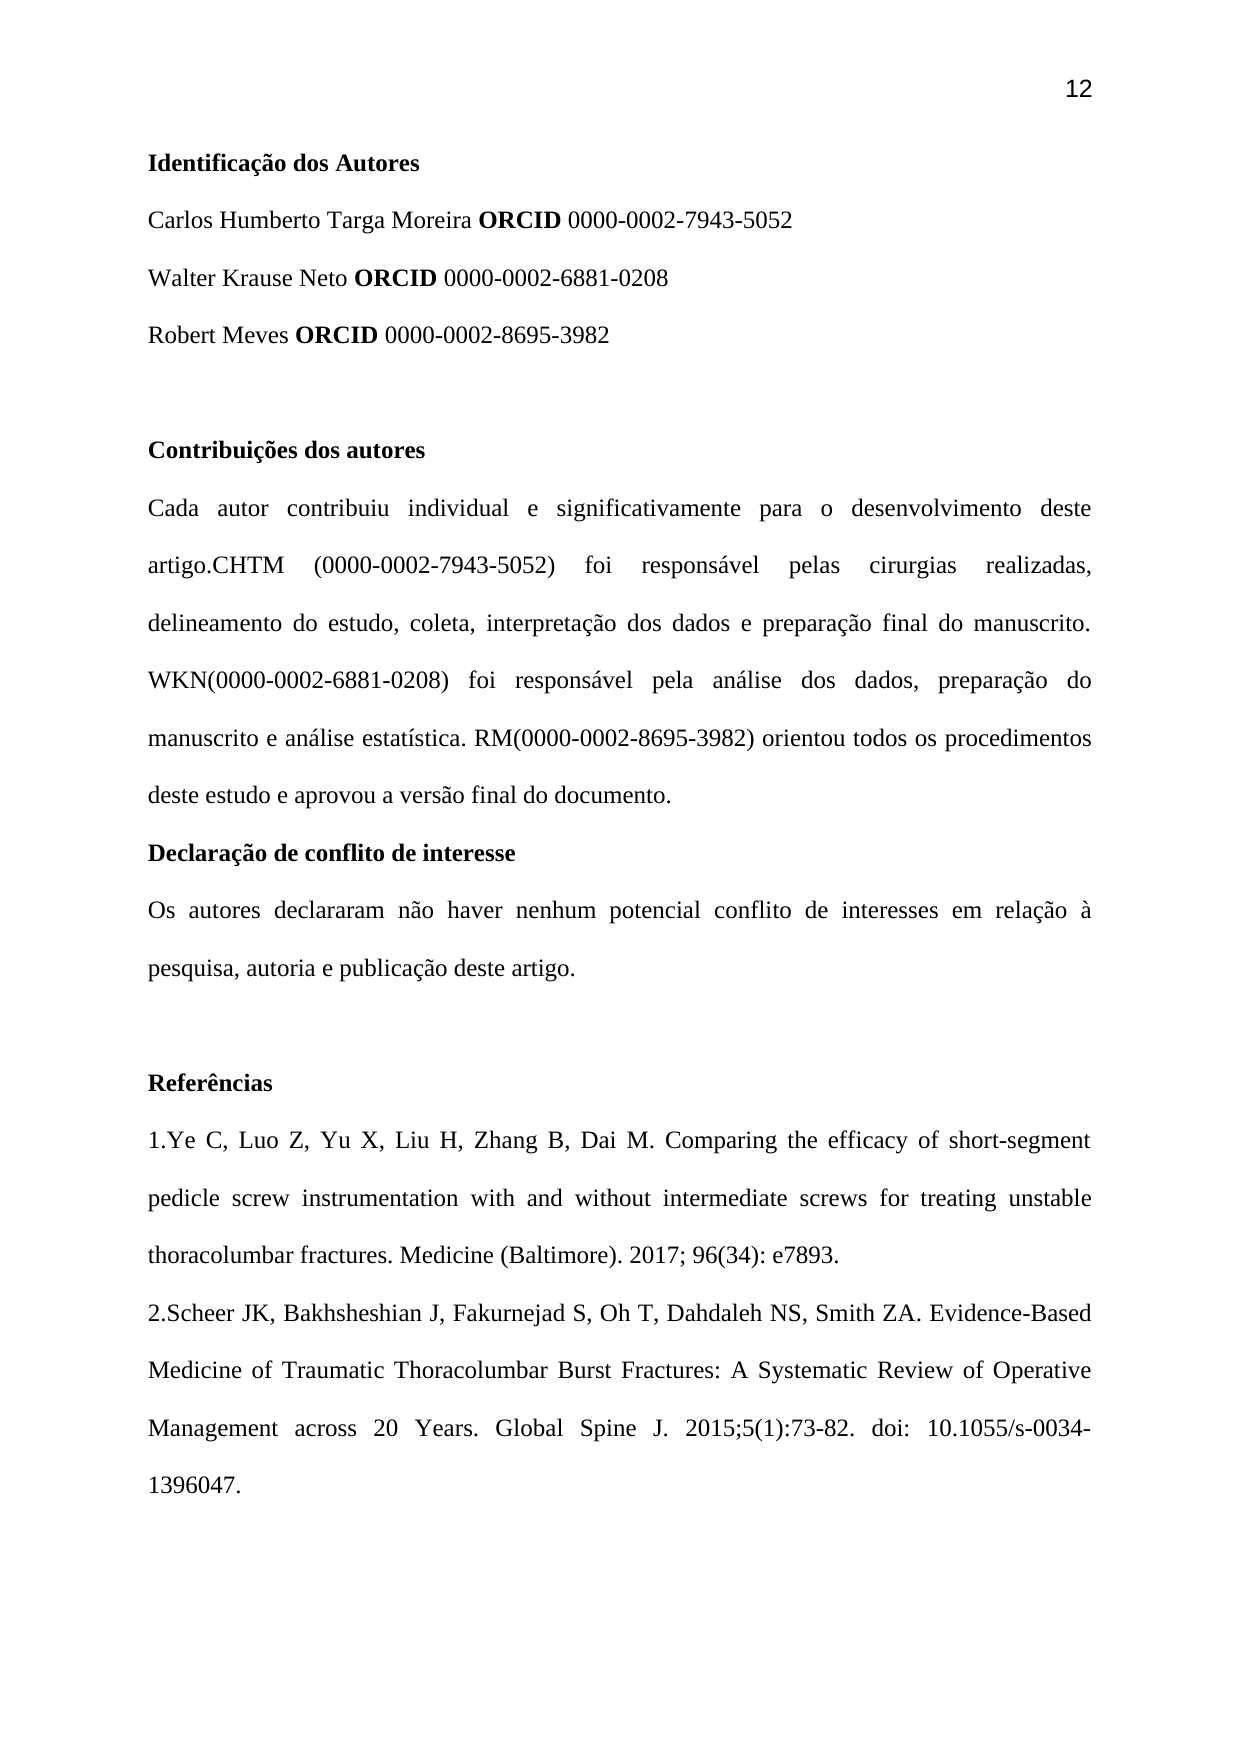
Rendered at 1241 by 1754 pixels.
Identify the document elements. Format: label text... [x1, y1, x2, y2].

text Os autores declararam não haver nenhum potencial conflito de interesses em relação à pesquisa, autoria e publicação deste artigo. [148, 895, 1092, 981]
text Declaração de conflito de interesse [148, 838, 1092, 866]
text Walter Krause Neto ORCID 0000-0002-6881-0208 [148, 263, 1092, 291]
text 2.Scheer JK, Bakhsheshian J, Fakurnejad S, Oh T, Dahdaleh NS, Smith ZA. Evidence-Based Medicine of Traumatic Thoracolumbar Burst Fractures: A Systematic Review of Operative Management across 20 Years. Global Spine J. 2015;5(1):73-82. doi: 10.1055/s-0034-1396047. [148, 1298, 1092, 1499]
text Contribuições dos autores [148, 435, 1092, 464]
text Cada autor contribuiu individual e significativamente para o desenvolvimento deste artigo.CHTM (0000-0002-7943-5052) foi responsável pelas cirurgias realizadas, delineamento do estudo, coleta, interpretação dos dados e preparação final do manuscrito. WKN(0000-0002-6881-0208) foi responsável pela análise dos dados, preparação do manuscrito e análise estatística. RM(0000-0002-8695-3982) orientou todos os procedimentos deste estudo e aprovou a versão final do documento. [148, 493, 1092, 809]
text Robert Meves ORCID 0000-0002-8695-3982 [148, 320, 1092, 349]
text Referências [148, 1068, 1092, 1096]
text 1.Ye C, Luo Z, Yu X, Liu H, Zhang B, Dai M. Comparing the efficacy of short-segment pedicle screw instrumentation with and without intermediate screws for treating unstable thoracolumbar fractures. Medicine (Baltimore). 2017; 96(34): e7893. [148, 1125, 1092, 1269]
text Carlos Humberto Targa Moreira ORCID 0000-0002-7943-5052 [148, 205, 1092, 234]
text Identificação dos Autores [148, 148, 1092, 176]
